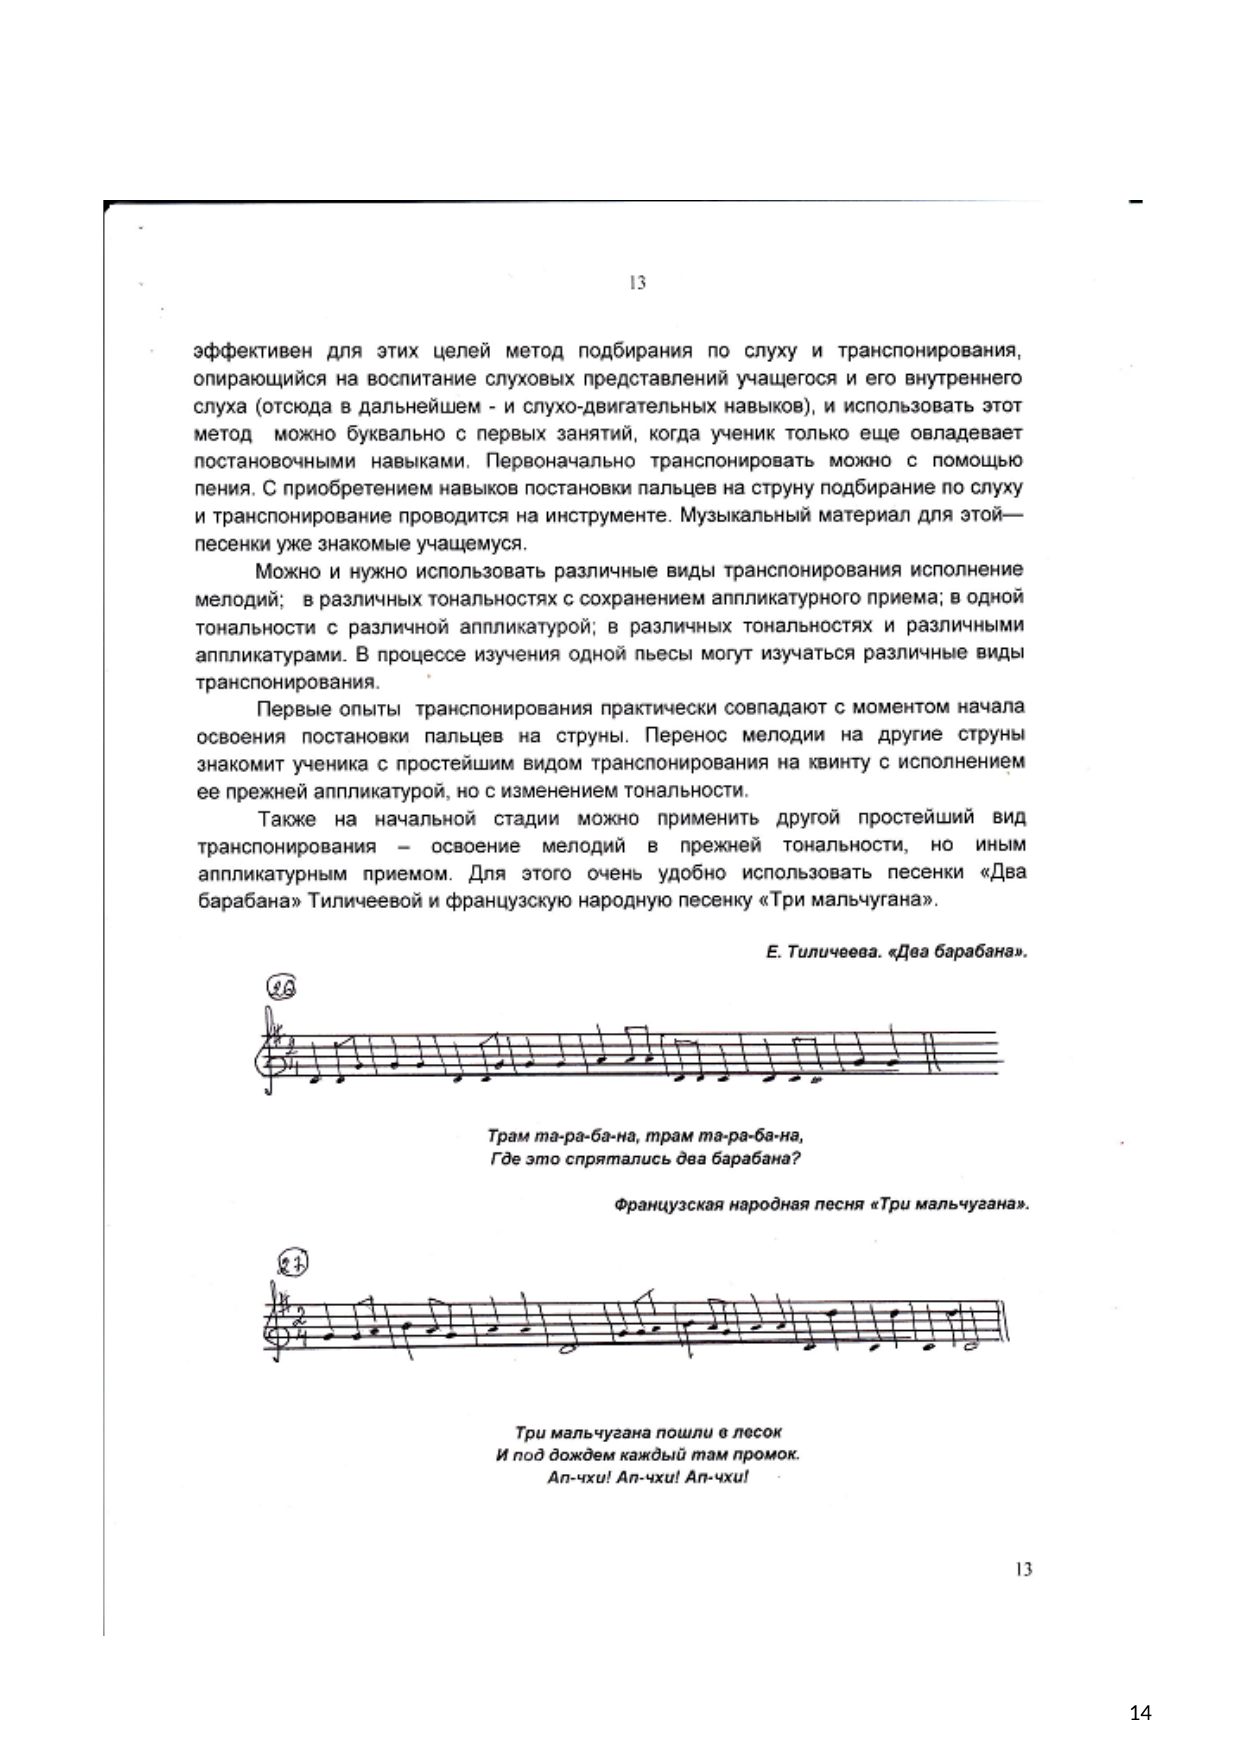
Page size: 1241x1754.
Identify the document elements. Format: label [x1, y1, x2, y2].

picture [103, 200, 1143, 1636]
